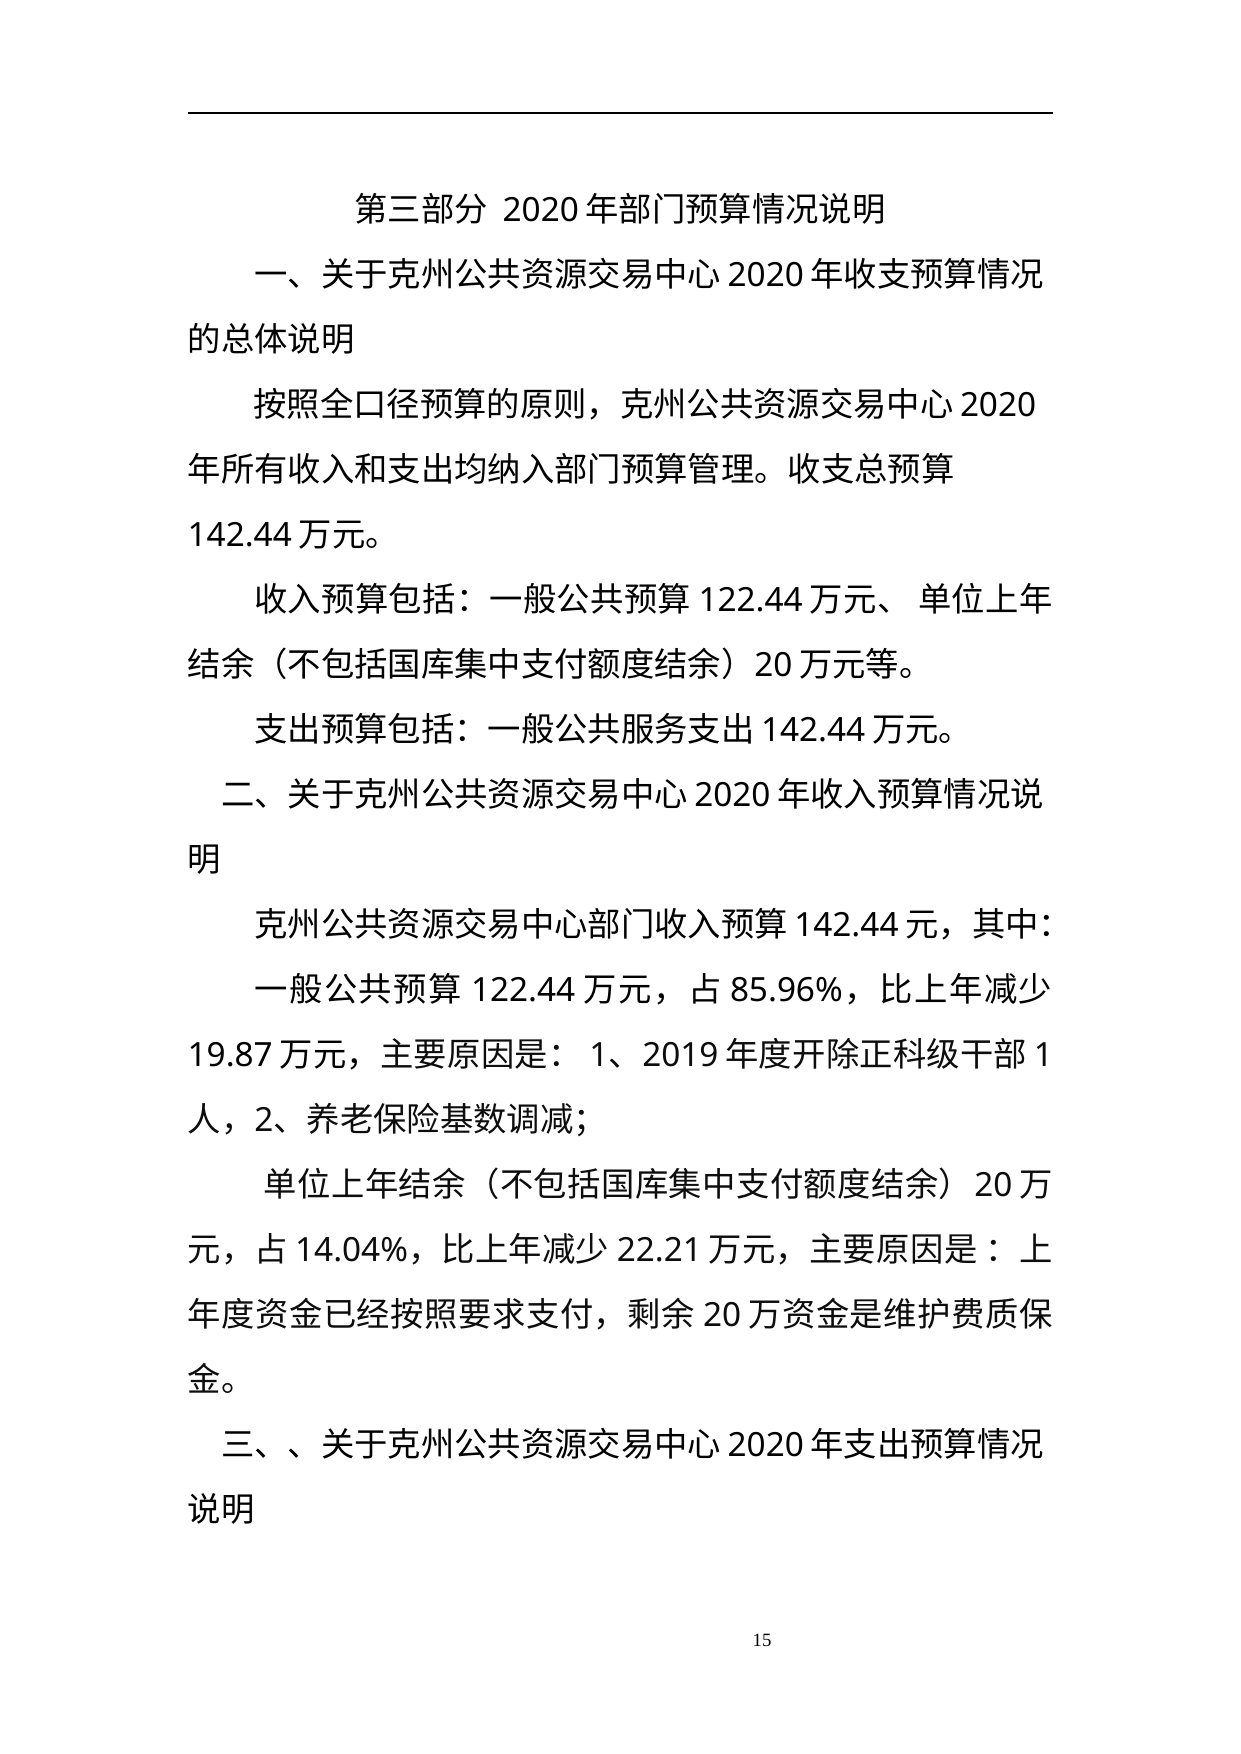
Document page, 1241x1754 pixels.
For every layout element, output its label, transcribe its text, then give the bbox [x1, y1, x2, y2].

list 关于克州公共资源交易中心2020年收支预算情况的总体说明 [187, 239, 1053, 369]
text 按照全口径预算的原则，克州公共资源交易中心2020年所有收入和支出均纳入部门预算管理。收支总预算142.44万元。 [187, 369, 1053, 564]
text 支出预算包括：一般公共服务支出142.44万元。 [187, 694, 1053, 759]
text 二、关于克州公共资源交易中心2020年收入预算情况说明 [187, 759, 1053, 889]
text 单位上年结余（不包括国库集中支付额度结余）20万元，占14.04%，比上年减少22.21万元，主要原因是 ：上年度资金已经按照要求支付，剩余20万资金是维护费质保金。 [187, 1149, 1053, 1409]
text 三、、关于克州公共资源交易中心2020年支出预算情况说明 [187, 1409, 1053, 1539]
text 第三部分 2020年部门预算情况说明 [187, 174, 1053, 239]
text 收入预算包括：一般公共预算122.44万元、 单位上年结余（不包括国库集中支付额度结余）20万元等。 [187, 564, 1053, 694]
text 克州公共资源交易中心部门收入预算142.44元，其中： [187, 889, 1053, 954]
text 一般公共预算122.44万元，占85.96%，比上年减少19.87万元，主要原因是： 1、2019年度开除正科级干部1人，2、养老保险基数调减； [187, 954, 1053, 1149]
